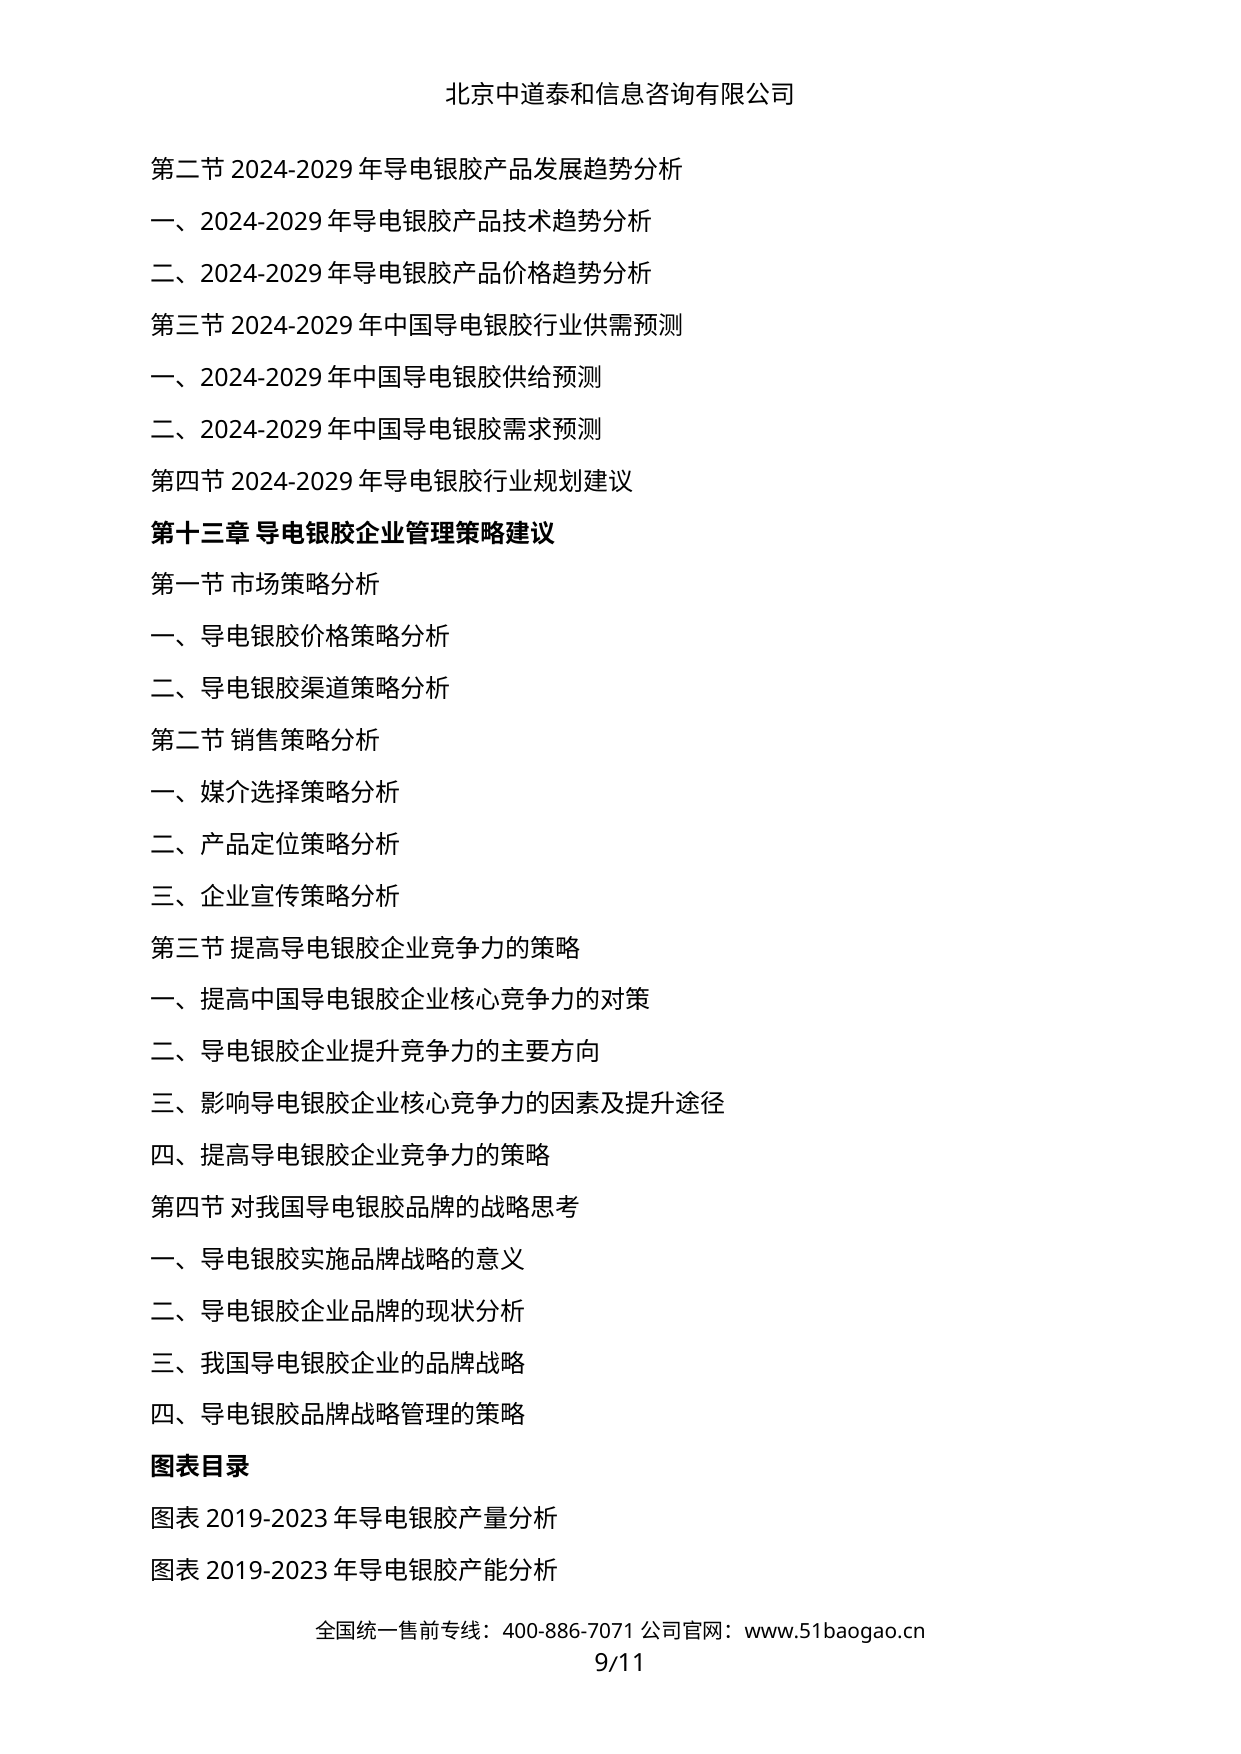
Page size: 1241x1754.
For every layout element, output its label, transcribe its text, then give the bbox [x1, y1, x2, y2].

text 四、提高导电银胶企业竞争力的策略 [150, 1136, 1090, 1172]
text 二、导电银胶企业品牌的现状分析 [150, 1291, 1090, 1327]
text 第四节 对我国导电银胶品牌的战略思考 [150, 1187, 1090, 1224]
text 第一节 市场策略分析 [150, 565, 1090, 601]
text 图表目录 [150, 1447, 1090, 1483]
text 三、企业宣传策略分析 [150, 876, 1090, 912]
text 图表 2019-2023年导电银胶产量分析 [150, 1499, 1090, 1535]
text 二、产品定位策略分析 [150, 824, 1090, 861]
text 二、导电银胶渠道策略分析 [150, 669, 1090, 705]
text 二、导电银胶企业提升竞争力的主要方向 [150, 1032, 1090, 1068]
text 四、导电银胶品牌战略管理的策略 [150, 1395, 1090, 1431]
text 第二节 2024-2029年导电银胶产品发展趋势分析 [150, 150, 1090, 186]
text 二、2024-2029年导电银胶产品价格趋势分析 [150, 254, 1090, 290]
text 第十三章 导电银胶企业管理策略建议 [150, 513, 1090, 549]
text 一、导电银胶实施品牌战略的意义 [150, 1239, 1090, 1276]
text 三、我国导电银胶企业的品牌战略 [150, 1343, 1090, 1379]
text 一、导电银胶价格策略分析 [150, 617, 1090, 653]
text 一、2024-2029年导电银胶产品技术趋势分析 [150, 202, 1090, 238]
text 第三节 提高导电银胶企业竞争力的策略 [150, 928, 1090, 964]
text 三、影响导电银胶企业核心竞争力的因素及提升途径 [150, 1084, 1090, 1120]
text 第二节 销售策略分析 [150, 721, 1090, 757]
text 第四节 2024-2029年导电银胶行业规划建议 [150, 461, 1090, 497]
text 一、2024-2029年中国导电银胶供给预测 [150, 357, 1090, 394]
text 一、媒介选择策略分析 [150, 772, 1090, 809]
text 一、提高中国导电银胶企业核心竞争力的对策 [150, 980, 1090, 1016]
text 二、2024-2029年中国导电银胶需求预测 [150, 409, 1090, 446]
text 图表 2019-2023年导电银胶产能分析 [150, 1551, 1090, 1587]
text 第三节 2024-2029年中国导电银胶行业供需预测 [150, 306, 1090, 342]
